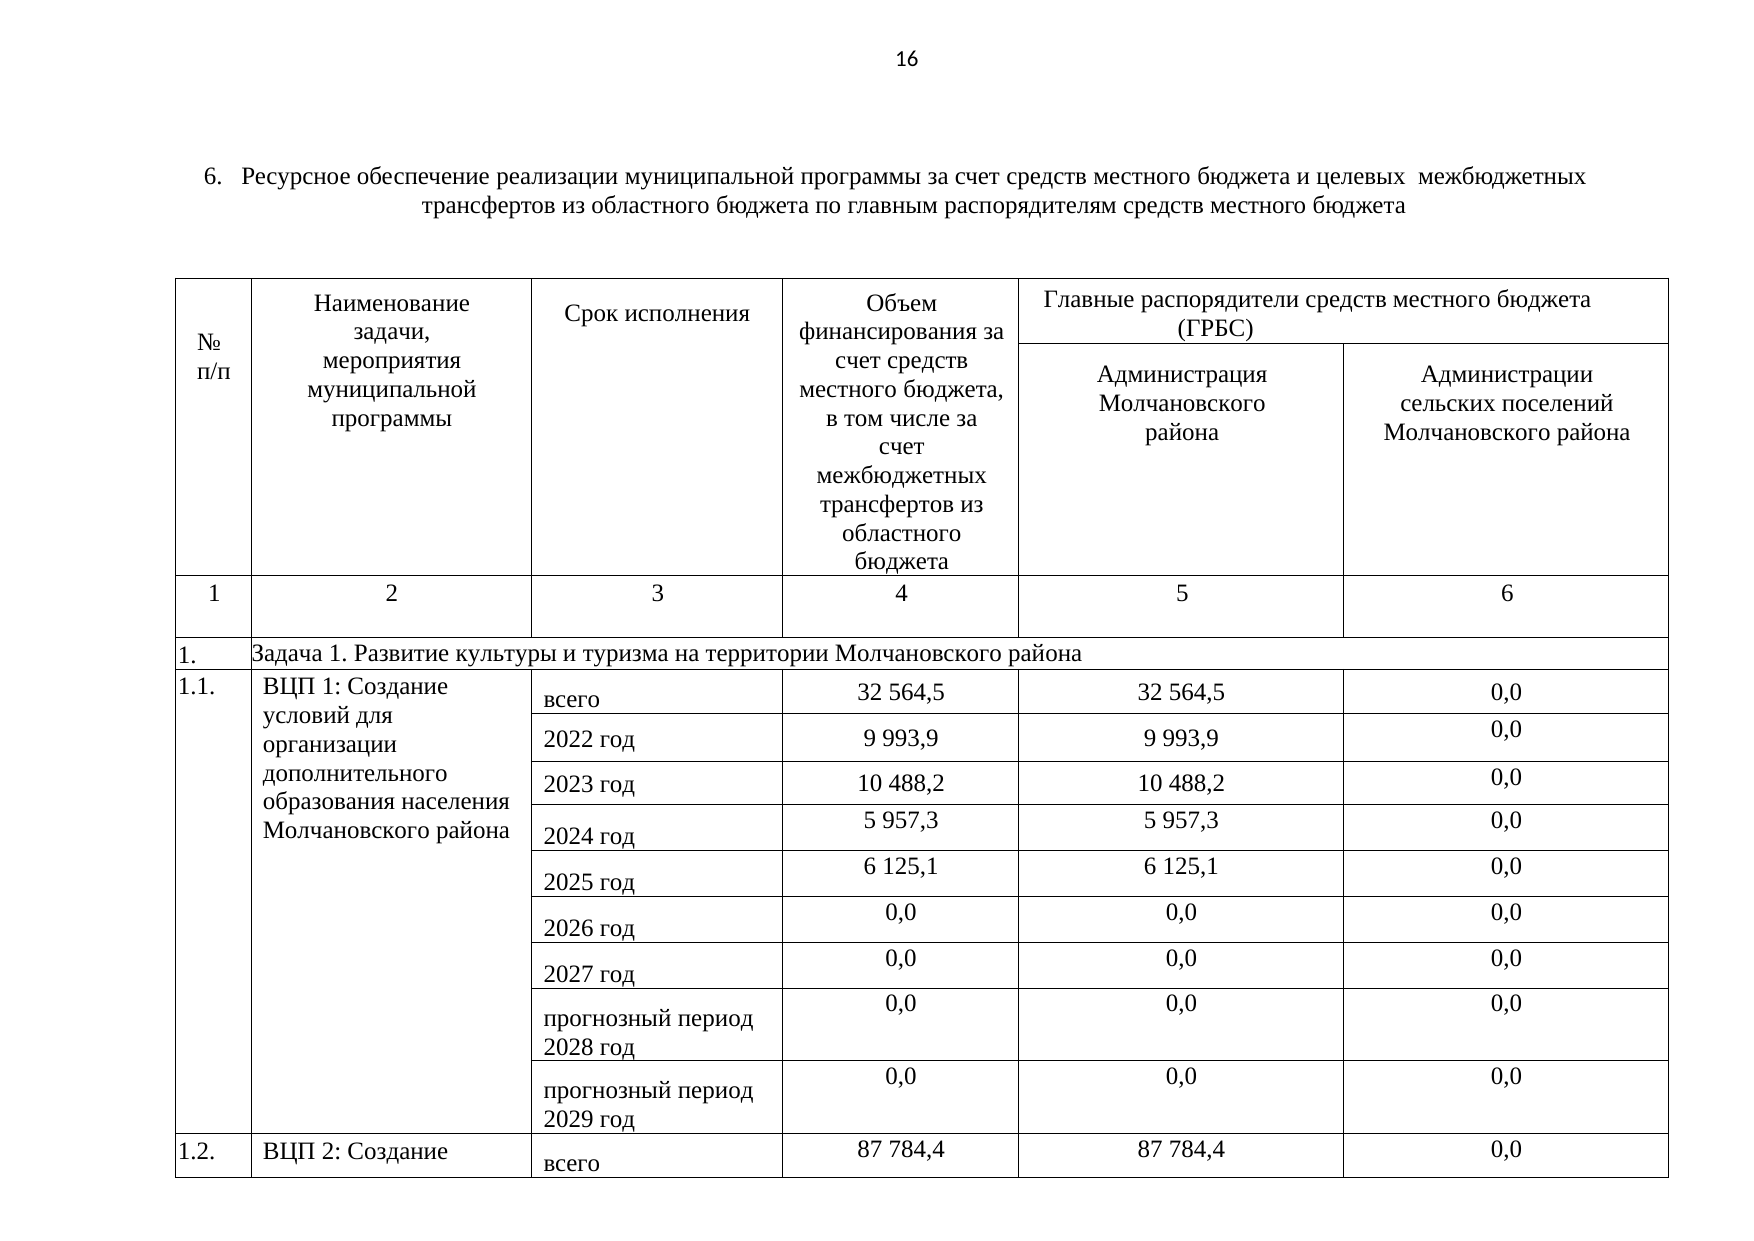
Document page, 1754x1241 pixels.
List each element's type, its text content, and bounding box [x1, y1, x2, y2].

table_cell 6 [1344, 576, 1668, 637]
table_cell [252, 1134, 531, 1177]
table_cell 0,0 [783, 897, 1018, 942]
table_cell 9 993,9 [783, 714, 1018, 761]
table_cell Задача 1. Развитие культуры и туризма на территории Молчановского района [252, 638, 1668, 669]
table_cell 0,0 [1344, 989, 1668, 1060]
table_cell прогнозный период 2028 год [532, 989, 782, 1060]
table_cell 0,0 [1019, 943, 1343, 987]
table_cell 4 [783, 576, 1018, 637]
table_cell 0,0 [1344, 897, 1668, 942]
table_cell 0,0 [1019, 897, 1343, 942]
table_cell 2027 год [532, 943, 782, 987]
table_header № п/п [176, 279, 251, 575]
table_cell 87 784,4 [783, 1134, 1018, 1177]
table_cell 0,0 [783, 1061, 1018, 1133]
table_cell 2023 год [532, 762, 782, 804]
table_header Срок исполнения [532, 279, 782, 575]
table_cell 0,0 [1344, 714, 1668, 761]
table_header Главные распорядители средств местного бюджета (ГРБС) [1019, 279, 1668, 343]
table_cell 0,0 [1344, 670, 1668, 713]
table_cell 0,0 [783, 989, 1018, 1060]
table_cell 2026 год [532, 897, 782, 942]
table_cell 10 488,2 [1019, 762, 1343, 804]
table_cell Администрации сельских поселений Молчановского района [1344, 344, 1668, 575]
table_cell 0,0 [1344, 943, 1668, 987]
table_cell 0,0 [1344, 851, 1668, 896]
table_header Наименование задачи, мероприятия муниципальной программы [252, 279, 531, 575]
subtitle Ресурсное обеспечение реализации муниципальной программы за счет средств местного бюджета и целевых межбюджетных трансфертов из областного бюджета по главным распорядителям средств местного бюджета [156, 161, 1634, 219]
table_cell 32 564,5 [783, 670, 1018, 713]
table_cell 5 957,3 [783, 805, 1018, 850]
table_cell 0,0 [1344, 1061, 1668, 1133]
table_cell 2024 год [532, 805, 782, 850]
table_cell ВЦП 1: Создание условий для организации дополнительного образования населения Молчановского района [252, 670, 531, 1133]
table_cell 1. [176, 638, 251, 669]
table_cell всего [532, 1134, 782, 1177]
table_cell 10 488,2 [783, 762, 1018, 804]
table_cell 3 [532, 576, 782, 637]
table_cell 5 957,3 [1019, 805, 1343, 850]
table_cell 0,0 [783, 943, 1018, 987]
table_cell 0,0 [1019, 1061, 1343, 1133]
table_header Объем финансирования за счет средств местного бюджета, в том числе за счет межбюджетных трансфертов из областного бюджета [783, 279, 1018, 575]
table_cell всего [532, 670, 782, 713]
table_cell 6 125,1 [783, 851, 1018, 896]
table_cell 0,0 [1019, 989, 1343, 1060]
table_cell 0,0 [1344, 805, 1668, 850]
table_cell 32 564,5 [1019, 670, 1343, 713]
table_cell 87 784,4 [1019, 1134, 1343, 1177]
table_cell 1.1. [176, 670, 251, 1133]
table_cell прогнозный период 2029 год [532, 1061, 782, 1133]
table_cell 9 993,9 [1019, 714, 1343, 761]
table_cell 2025 год [532, 851, 782, 896]
table_cell Администрация Молчановского района [1019, 344, 1343, 575]
table_cell 5 [1019, 576, 1343, 637]
table_cell 2022 год [532, 714, 782, 761]
table_cell 1 [176, 576, 251, 637]
table_cell 2 [252, 576, 531, 637]
table_cell 6 125,1 [1019, 851, 1343, 896]
table_cell 1.2. [176, 1134, 251, 1177]
table_cell 0,0 [1344, 762, 1668, 804]
table_cell 0,0 [1344, 1134, 1668, 1177]
